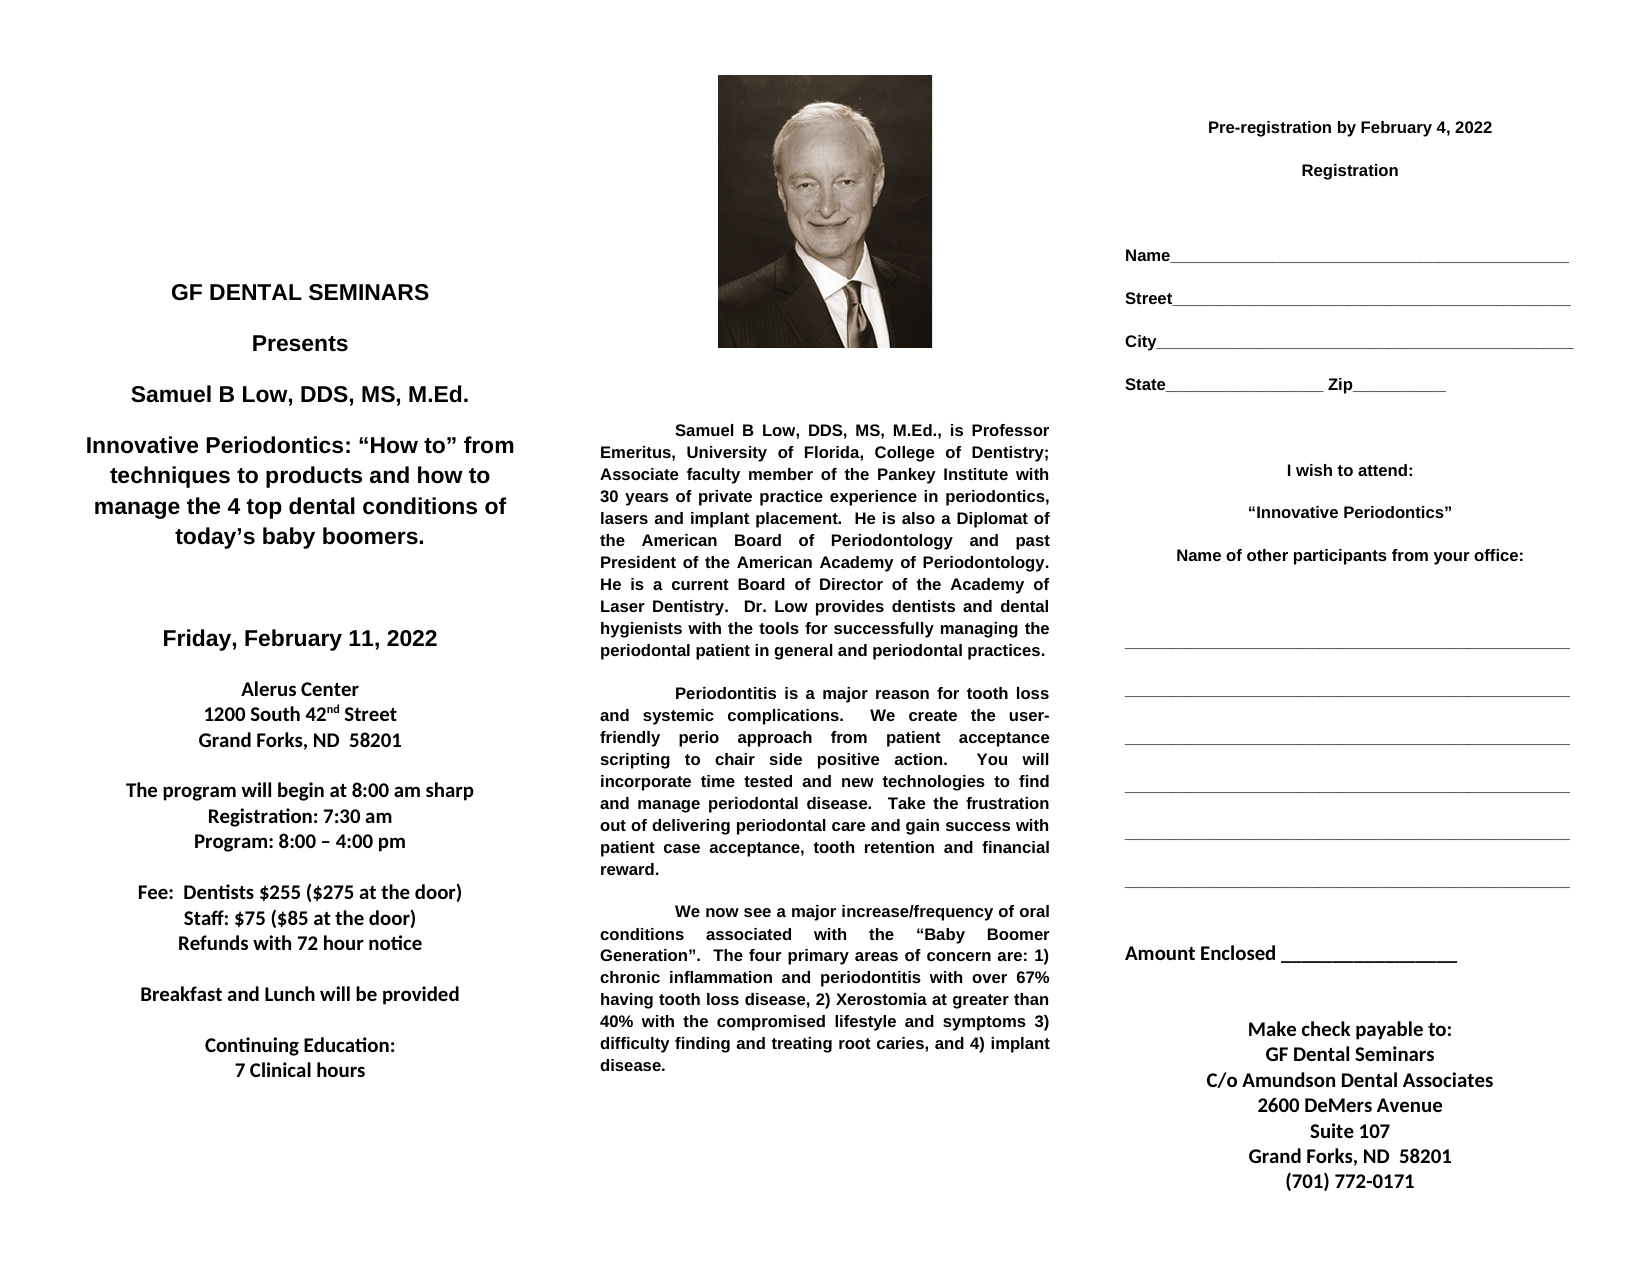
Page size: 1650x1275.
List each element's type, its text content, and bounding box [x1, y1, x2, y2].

text Samuel B Low, DDS, MS, M.Ed., is Professor Emeritus, University of Florida, College of Dentistry; Associate faculty member of the Pankey Institute with 30 years of private practice experience in periodontics, lasers and implant placement. He is also a Diplomat of the American Board of Periodontology and past President of the American Academy of Periodontology. He is a current Board of Director of the Academy of Laser Dentistry. Dr. Low provides dentists and dental hygienists with the tools for successfully managing the periodontal patient in general and periodontal practices. [600, 421, 1050, 660]
text We now see a major increase/frequency of oral conditions associated with the “Baby Boomer Generation”. The four primary areas of concern are: 1) chronic inflammation and periodontitis with over 67% having tooth loss disease, 2) Xerostomia at greater than 40% with the compromised lifestyle and symptoms 3) difficulty finding and treating root caries, and 4) implant disease. [600, 902, 1050, 1075]
text Samuel B Low, DDS, MS, M.Ed. [75, 381, 525, 408]
text Grand Forks, ND 58201 [1125, 1143, 1575, 1169]
text Name___________________________________________ [1125, 246, 1575, 265]
text Registration: 7:30 am [75, 803, 525, 828]
text Presents [75, 330, 525, 357]
text Program: 8:00 – 4:00 pm [75, 828, 525, 854]
text I wish to attend: [1125, 460, 1575, 479]
text 1200 South 42nd Street [75, 701, 525, 727]
text 7 Clinical hours [75, 1057, 525, 1083]
text Grand Forks, ND 58201 [75, 727, 525, 752]
text 2600 DeMers Avenue [1125, 1092, 1575, 1118]
text Breakfast and Lunch will be provided [75, 981, 525, 1006]
text (701) 772-0171 [1125, 1169, 1575, 1194]
text Amount Enclosed _________________ [1125, 940, 1575, 965]
text Street___________________________________________ [1125, 289, 1575, 308]
text City_____________________________________________ [1125, 332, 1575, 351]
text Staff: $75 ($85 at the door) [75, 905, 525, 930]
text Pre-registration by February 4, 2022 [1125, 118, 1575, 137]
text Innovative Periodontics: “How to” from techniques to products and how to manage the 4 top dental conditions of today’s baby boomers. [75, 432, 525, 549]
text “Innovative Periodontics” [1125, 503, 1575, 522]
text State_________________ Zip__________ [1125, 375, 1575, 394]
text Friday, February 11, 2022 [75, 625, 525, 651]
text Alerus Center [75, 676, 525, 701]
text GF DENTAL SEMINARS [75, 279, 525, 306]
text GF Dental Seminars [1125, 1042, 1575, 1067]
text The program will begin at 8:00 am sharp [75, 778, 525, 803]
text Fee: Dentists $255 ($275 at the door) [75, 879, 525, 905]
text Periodontitis is a major reason for tooth loss and systemic complications. We create the user-friendly perio approach from patient acceptance scripting to chair side positive action. You will incorporate time tested and new technologies to find and manage periodontal disease. Take the frustration out of delivering periodontal care and gain success with patient case acceptance, tooth retention and financial reward. [600, 684, 1050, 879]
text Continuing Education: [75, 1032, 525, 1057]
text C/o Amundson Dental Associates [1125, 1067, 1575, 1092]
text Registration [1125, 161, 1575, 180]
picture [718, 75, 933, 348]
text Name of other participants from your office: [1125, 546, 1575, 565]
text Refunds with 72 hour notice [75, 930, 525, 956]
text ________________________________________________________________________________________________________________________________________________________________________________________________________________________________________________________________________________________________ [1125, 632, 1575, 890]
text Make check payable to: [1125, 1016, 1575, 1042]
text Suite 107 [1125, 1118, 1575, 1143]
